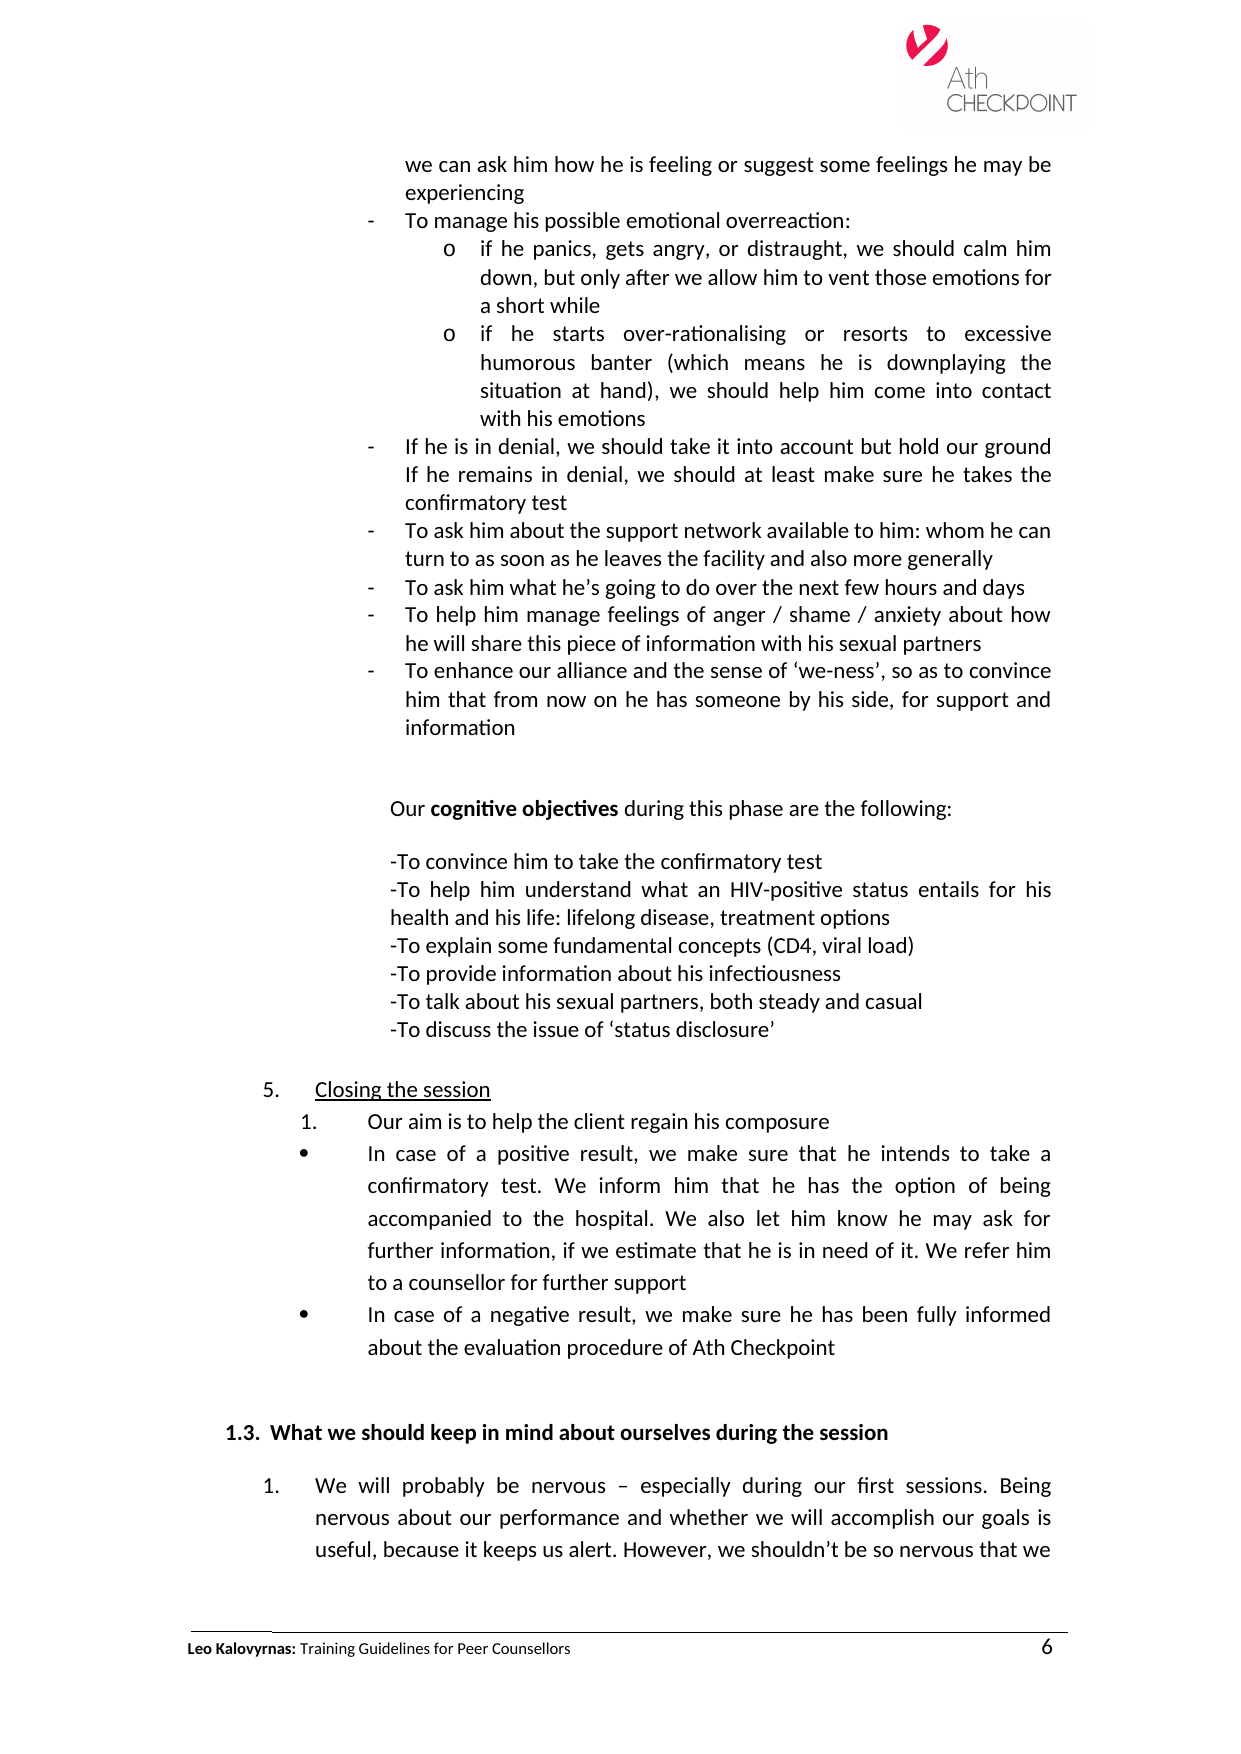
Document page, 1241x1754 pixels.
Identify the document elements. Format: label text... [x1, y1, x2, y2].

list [367, 150, 1053, 206]
list if he panics, gets angry, or distraught, we should calm him down, but only after we allow him to vent those emotions for a short while [442, 234, 1053, 319]
text -To convince him to take the confirmatory test [390, 847, 1053, 875]
text -To help him understand what an HIV-positive status entails for his health and his life: lifelong disease, treatment options [390, 875, 1053, 931]
list What we should keep in mind about ourselves during the session [225, 1418, 1053, 1446]
list If he is in denial, we should take it into account but hold our ground If he remains in denial, we should at least make sure he takes the confirmatory test [367, 432, 1053, 517]
list To ask him about the support network available to him: whom he can turn to as soon as he leaves the facility and also more generally [367, 517, 1053, 573]
list Closing the session [262, 1075, 1053, 1103]
list To enhance our alliance and the sense of ‘we-ness’, so as to convince him that from now on he has someone by his side, for support and information [367, 657, 1053, 741]
text Our cognitive objectives during this phase are the following: [390, 794, 1053, 822]
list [262, 1471, 1053, 1563]
text -To explain some fundamental concepts (CD4, viral load) [390, 931, 1053, 959]
list To ask him what he’s going to do over the next few hours and days [367, 573, 1053, 601]
list if he starts over-rationalising or resorts to excessive humorous banter (which means he is downplaying the situation at hand), we should help him come into contact with his emotions [442, 319, 1053, 432]
text -To discuss the issue of ‘status disclosure’ [390, 1015, 1053, 1043]
picture [901, 21, 1090, 131]
list To help him manage feelings of anger / shame / anxiety about how he will share this piece of information with his sexual partners [367, 601, 1053, 657]
list In case of a positive result, we make sure that he intends to take a confirmatory test. We inform him that he has the option of being accompanied to the hospital. We also let him know he may ask for further information, if we estimate that he is in need of it. We refer him to a counsellor for further support [300, 1139, 1053, 1296]
list In case of a negative result, we make sure he has been fully informed about the evaluation procedure of Ath Checkpoint [300, 1300, 1053, 1361]
text -To talk about his sexual partners, both steady and casual [390, 987, 1053, 1015]
text -To provide information about his infectiousness [390, 959, 1053, 987]
list Our aim is to help the client regain his composure [300, 1107, 1053, 1135]
list To manage his possible emotional overreaction: [367, 206, 1053, 234]
